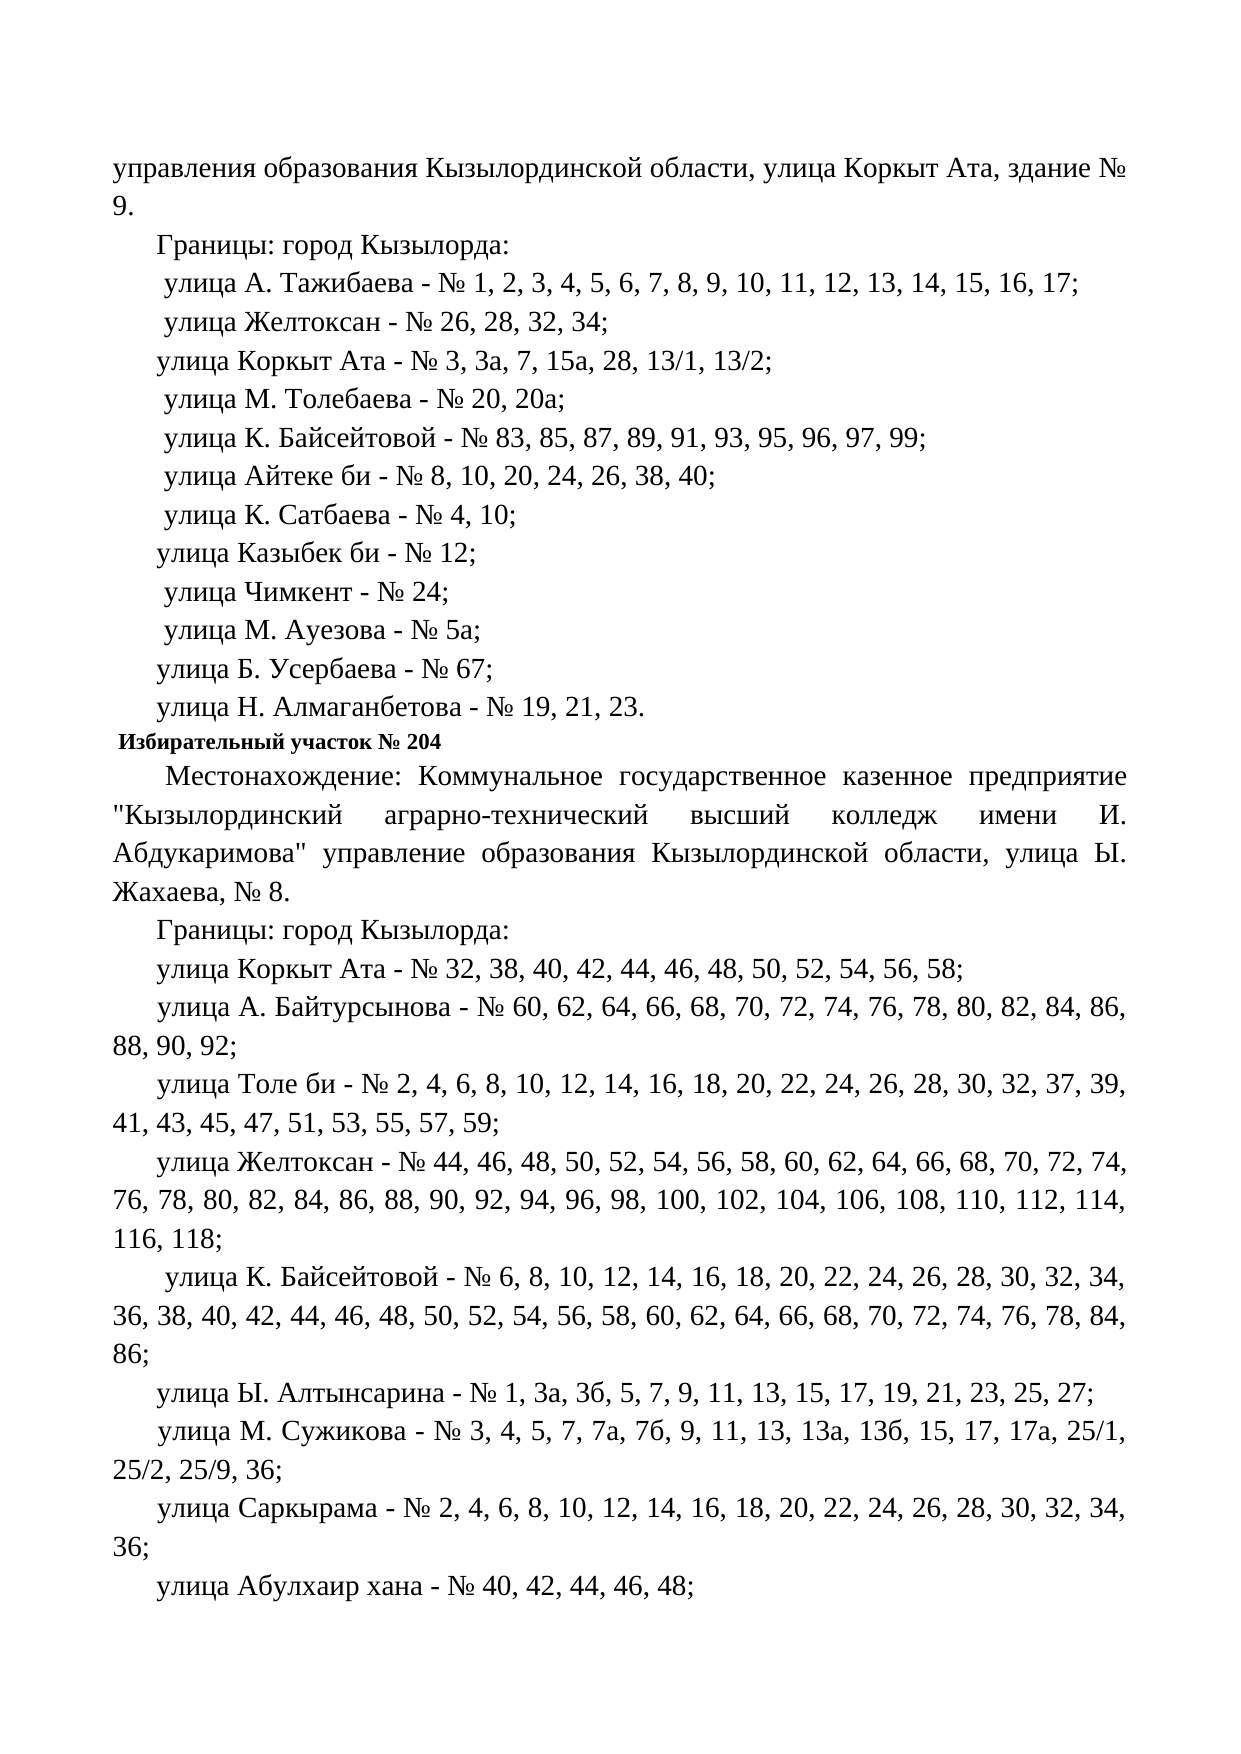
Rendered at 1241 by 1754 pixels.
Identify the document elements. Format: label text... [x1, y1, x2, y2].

text улица Казыбек би - № 12; [112, 535, 1128, 569]
text улица А. Тажибаева - № 1, 2, 3, 4, 5, 6, 7, 8, 9, 10, 11, 12, 13, 14, 15, 16, 17; [112, 266, 1128, 299]
text улица М. Сужикова - № 3, 4, 5, 7, 7а, 7б, 9, 11, 13, 13а, 13б, 15, 17, 17а, 25/1, 25/2, 25/9, 36; [112, 1413, 1128, 1486]
text улица Чимкент - № 24; [112, 574, 1128, 607]
text Границы: город Кызылорда: [112, 227, 1128, 261]
text улица Толе би - № 2, 4, 6, 8, 10, 12, 14, 16, 18, 20, 22, 24, 26, 28, 30, 32, 37, 39, 41, 43, 45, 47, 51, 53, 55, 57, 59; [112, 1067, 1128, 1139]
text улица Н. Алмаганбетова - № 19, 21, 23. [112, 689, 1128, 723]
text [112, 150, 1128, 222]
text улица К. Байсейтовой - № 83, 85, 87, 89, 91, 93, 95, 96, 97, 99; [112, 420, 1128, 453]
text улица А. Байтурсынова - № 60, 62, 64, 66, 68, 70, 72, 74, 76, 78, 80, 82, 84, 86, 88, 90, 92; [112, 989, 1128, 1062]
text Местонахождение: Коммунальное государственное казенное предприятие "Кызылординский аграрно-технический высший колледж имени И. Абдукаримова" управление образования Кызылординской области, улица Ы. Жахаева, № 8. [112, 758, 1128, 907]
text Избирательный участок № 204 [112, 728, 1128, 754]
text улица Желтоксан - № 44, 46, 48, 50, 52, 54, 56, 58, 60, 62, 64, 66, 68, 70, 72, 74, 76, 78, 80, 82, 84, 86, 88, 90, 92, 94, 96, 98, 100, 102, 104, 106, 108, 110, 112, 114, 116, 118; [112, 1144, 1128, 1254]
text улица Желтоксан - № 26, 28, 32, 34; [112, 304, 1128, 338]
text улица К. Сатбаева - № 4, 10; [112, 497, 1128, 530]
text улица М. Толебаева - № 20, 20а; [112, 381, 1128, 415]
text улица Б. Усербаева - № 67; [112, 651, 1128, 684]
text улица Коркыт Ата - № 32, 38, 40, 42, 44, 46, 48, 50, 52, 54, 56, 58; [112, 951, 1128, 984]
text улица К. Байсейтовой - № 6, 8, 10, 12, 14, 16, 18, 20, 22, 24, 26, 28, 30, 32, 34, 36, 38, 40, 42, 44, 46, 48, 50, 52, 54, 56, 58, 60, 62, 64, 66, 68, 70, 72, 74, 76, 78, 84, 86; [112, 1259, 1128, 1370]
text Границы: город Кызылорда: [112, 912, 1128, 946]
text улица Абулхаир хана - № 40, 42, 44, 46, 48; [112, 1568, 1128, 1601]
text улица Коркыт Ата - № 3, 3а, 7, 15а, 28, 13/1, 13/2; [112, 343, 1128, 376]
text улица Саркырама - № 2, 4, 6, 8, 10, 12, 14, 16, 18, 20, 22, 24, 26, 28, 30, 32, 34, 36; [112, 1491, 1128, 1563]
text улица Ы. Алтынсарина - № 1, 3а, 3б, 5, 7, 9, 11, 13, 15, 17, 19, 21, 23, 25, 27; [112, 1375, 1128, 1408]
text улица Айтеке би - № 8, 10, 20, 24, 26, 38, 40; [112, 458, 1128, 492]
text улица М. Ауезова - № 5а; [112, 612, 1128, 646]
